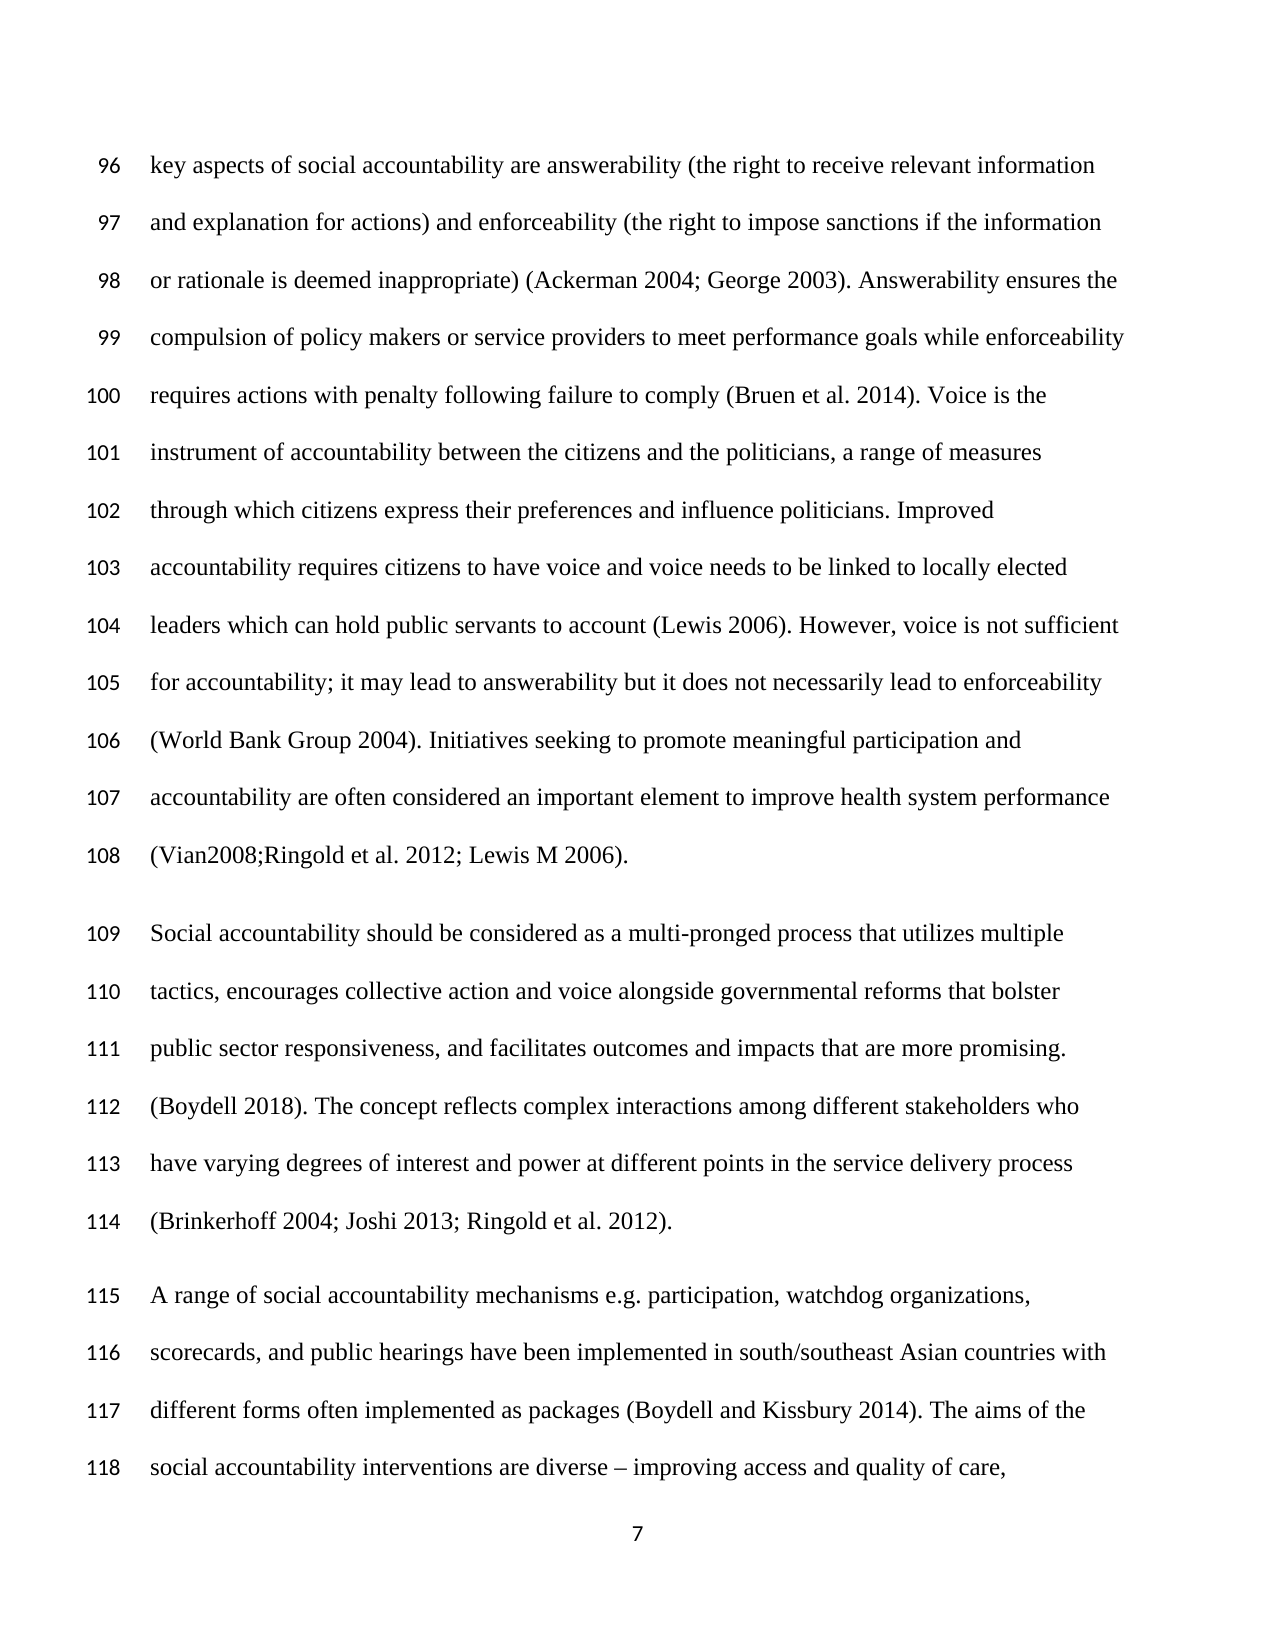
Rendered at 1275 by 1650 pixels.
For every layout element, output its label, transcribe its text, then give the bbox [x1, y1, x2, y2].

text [150, 150, 1125, 869]
text Social accountability should be considered as a multi-pronged process that utilizes multiple tactics, encourages collective action and voice alongside governmental reforms that bolster public sector responsiveness, and facilitates outcomes and impacts that are more promising. (Boydell 2018). The concept reflects complex interactions among different stakeholders who have varying degrees of interest and power at different points in the service delivery process (Brinkerhoff 2004; Joshi 2013; Ringold et al. 2012). [150, 918, 1125, 1234]
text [150, 1280, 1125, 1481]
